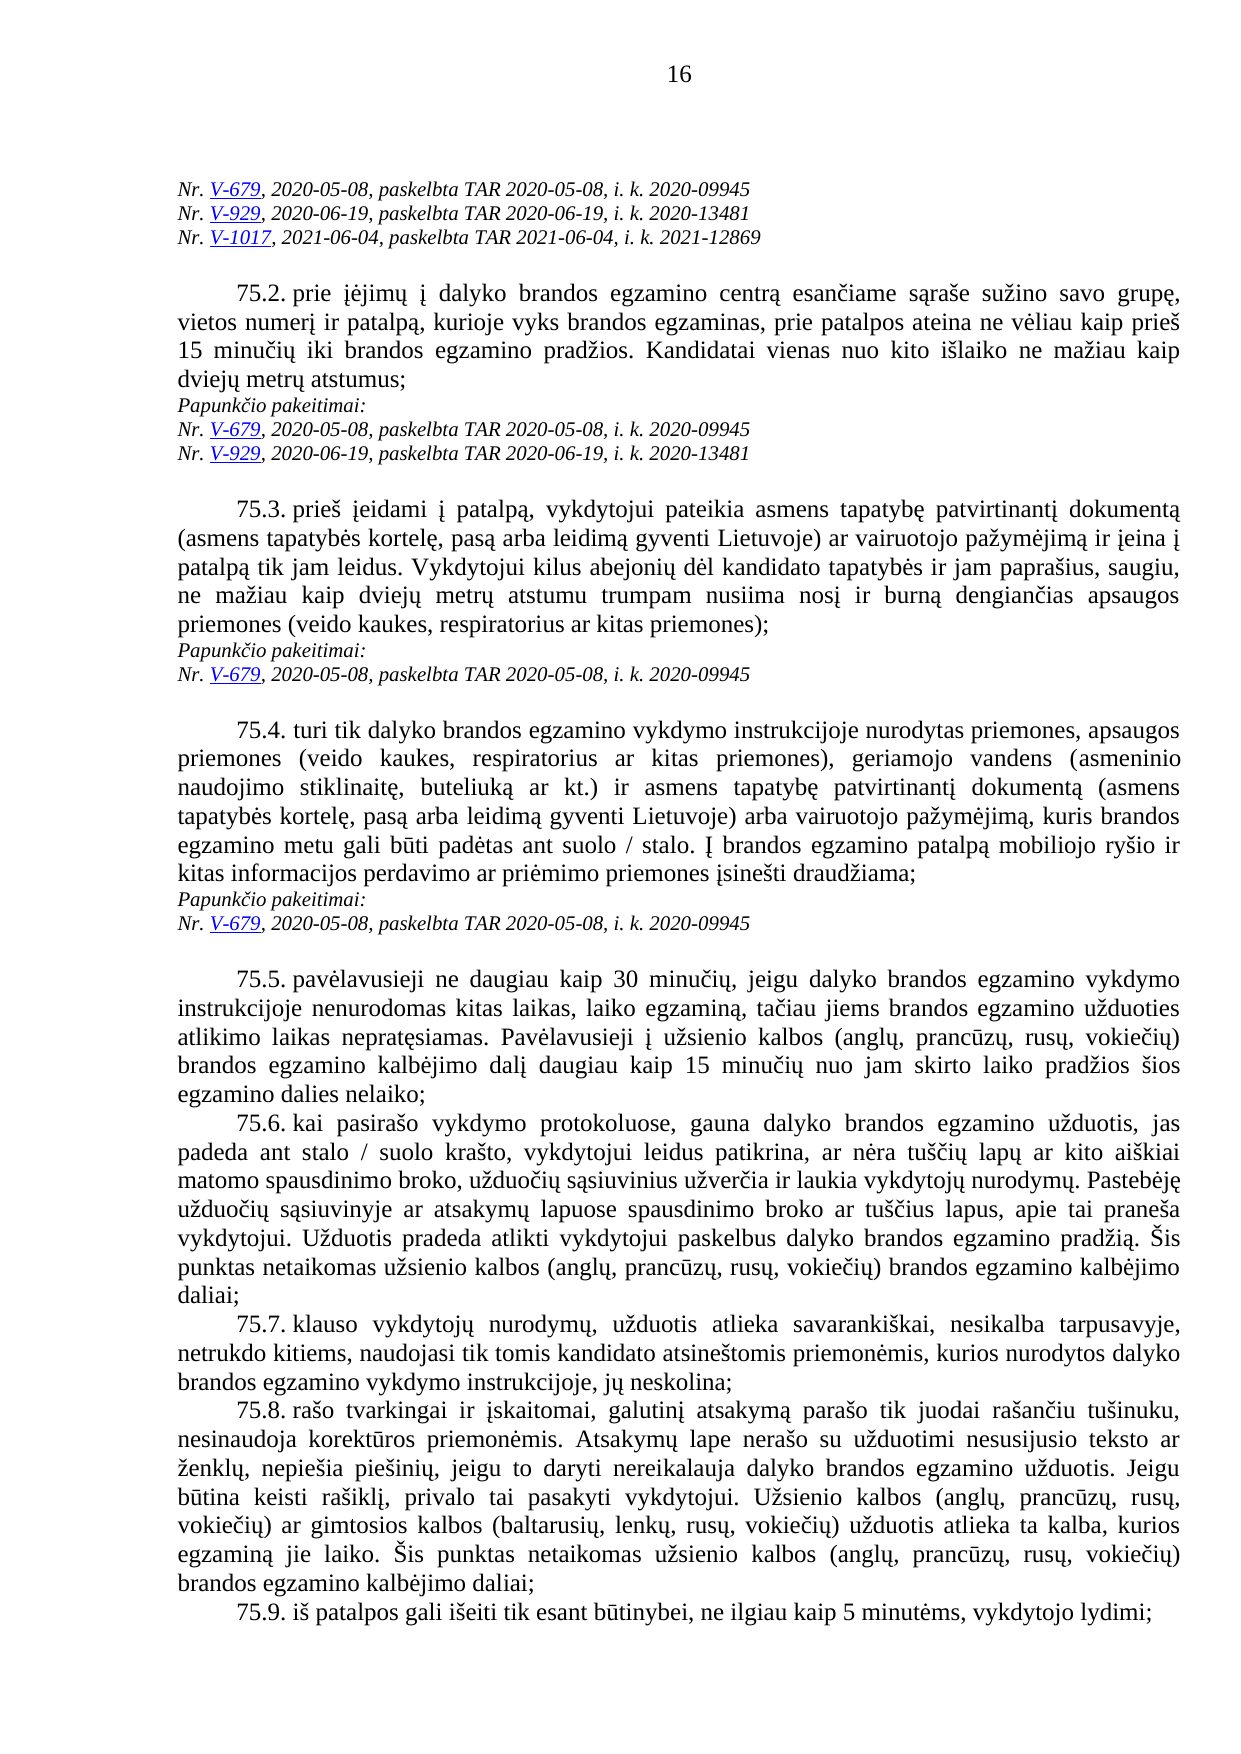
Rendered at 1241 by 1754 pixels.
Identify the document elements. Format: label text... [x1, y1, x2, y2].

text 75.6. kai pasirašo vykdymo protokoluose, gauna dalyko brandos egzamino užduotis, jas padeda ant stalo / suolo krašto, vykdytojui leidus patikrina, ar nėra tuščių lapų ar kito aiškiai matomo spausdinimo broko, užduočių sąsiuvinius užverčia ir laukia vykdytojų nurodymų. Pastebėję užduočių sąsiuvinyje ar atsakymų lapuose spausdinimo broko ar tuščius lapus, apie tai praneša vykdytojui. Užduotis pradeda atlikti vykdytojui paskelbus dalyko brandos egzamino pradžią. Šis punktas netaikomas užsienio kalbos (anglų, prancūzų, rusų, vokiečių) brandos egzamino kalbėjimo daliai; [177, 1108, 1181, 1309]
text 75.7. klauso vykdytojų nurodymų, užduotis atlieka savarankiškai, nesikalba tarpusavyje, netrukdo kitiems, naudojasi tik tomis kandidato atsineštomis priemonėmis, kurios nurodytos dalyko brandos egzamino vykdymo instrukcijoje, jų neskolina; [177, 1309, 1181, 1395]
text Nr. V-929, 2020-06-19, paskelbta TAR 2020-06-19, i. k. 2020-13481 [177, 441, 1181, 465]
text Papunkčio pakeitimai: [177, 393, 1181, 417]
text 75.8. rašo tvarkingai ir įskaitomai, galutinį atsakymą parašo tik juodai rašančiu tušinuku, nesinaudoja korektūros priemonėmis. Atsakymų lape nerašo su užduotimi nesusijusio teksto ar ženklų, nepiešia piešinių, jeigu to daryti nereikalauja dalyko brandos egzamino užduotis. Jeigu būtina keisti rašiklį, privalo tai pasakyti vykdytojui. Užsienio kalbos (anglų, prancūzų, rusų, vokiečių) ar gimtosios kalbos (baltarusių, lenkų, rusų, vokiečių) užduotis atlieka ta kalba, kurios egzaminą jie laiko. Šis punktas netaikomas užsienio kalbos (anglų, prancūzų, rusų, vokiečių) brandos egzamino kalbėjimo daliai; [177, 1395, 1181, 1597]
text 75.4. turi tik dalyko brandos egzamino vykdymo instrukcijoje nurodytas priemones, apsaugos priemones (veido kaukes, respiratorius ar kitas priemones), geriamojo vandens (asmeninio naudojimo stiklinaitę, buteliuką ar kt.) ir asmens tapatybę patvirtinantį dokumentą (asmens tapatybės kortelę, pasą arba leidimą gyventi Lietuvoje) arba vairuotojo pažymėjimą, kuris brandos egzamino metu gali būti padėtas ant suolo / stalo. Į brandos egzamino patalpą mobiliojo ryšio ir kitas informacijos perdavimo ar priėmimo priemones įsinešti draudžiama; [177, 715, 1181, 887]
text Nr. V-679, 2020-05-08, paskelbta TAR 2020-05-08, i. k. 2020-09945 [177, 662, 1181, 686]
text 75.5. pavėlavusieji ne daugiau kaip 30 minučių, jeigu dalyko brandos egzamino vykdymo instrukcijoje nenurodomas kitas laikas, laiko egzaminą, tačiau jiems brandos egzamino užduoties atlikimo laikas nepratęsiamas. Pavėlavusieji į užsienio kalbos (anglų, prancūzų, rusų, vokiečių) brandos egzamino kalbėjimo dalį daugiau kaip 15 minučių nuo jam skirto laiko pradžios šios egzamino dalies nelaiko; [177, 964, 1181, 1108]
text 75.2. prie įėjimų į dalyko brandos egzamino centrą esančiame sąraše sužino savo grupę, vietos numerį ir patalpą, kurioje vyks brandos egzaminas, prie patalpos ateina ne vėliau kaip prieš 15 minučių iki brandos egzamino pradžios. Kandidatai vienas nuo kito išlaiko ne mažiau kaip dviejų metrų atstumus; [177, 278, 1181, 393]
text Nr. V-679, 2020-05-08, paskelbta TAR 2020-05-08, i. k. 2020-09945 [177, 911, 1181, 935]
text Nr. V-929, 2020-06-19, paskelbta TAR 2020-06-19, i. k. 2020-13481 [177, 201, 1181, 225]
text Papunkčio pakeitimai: [177, 887, 1181, 911]
text 75.9. iš patalpos gali išeiti tik esant būtinybei, ne ilgiau kaip 5 minutėms, vykdytojo lydimi; [177, 1597, 1181, 1625]
text Nr. V-679, 2020-05-08, paskelbta TAR 2020-05-08, i. k. 2020-09945 [177, 177, 1181, 201]
text 75.3. prieš įeidami į patalpą, vykdytojui pateikia asmens tapatybę patvirtinantį dokumentą (asmens tapatybės kortelę, pasą arba leidimą gyventi Lietuvoje) ar vairuotojo pažymėjimą ir įeina į patalpą tik jam leidus. Vykdytojui kilus abejonių dėl kandidato tapatybės ir jam paprašius, saugiu, ne mažiau kaip dviejų metrų atstumu trumpam nusiima nosį ir burną dengiančias apsaugos priemones (veido kaukes, respiratorius ar kitas priemones); [177, 494, 1181, 638]
text Nr. V-1017, 2021-06-04, paskelbta TAR 2021-06-04, i. k. 2021-12869 [177, 225, 1181, 249]
text Papunkčio pakeitimai: [177, 638, 1181, 662]
text Nr. V-679, 2020-05-08, paskelbta TAR 2020-05-08, i. k. 2020-09945 [177, 417, 1181, 441]
